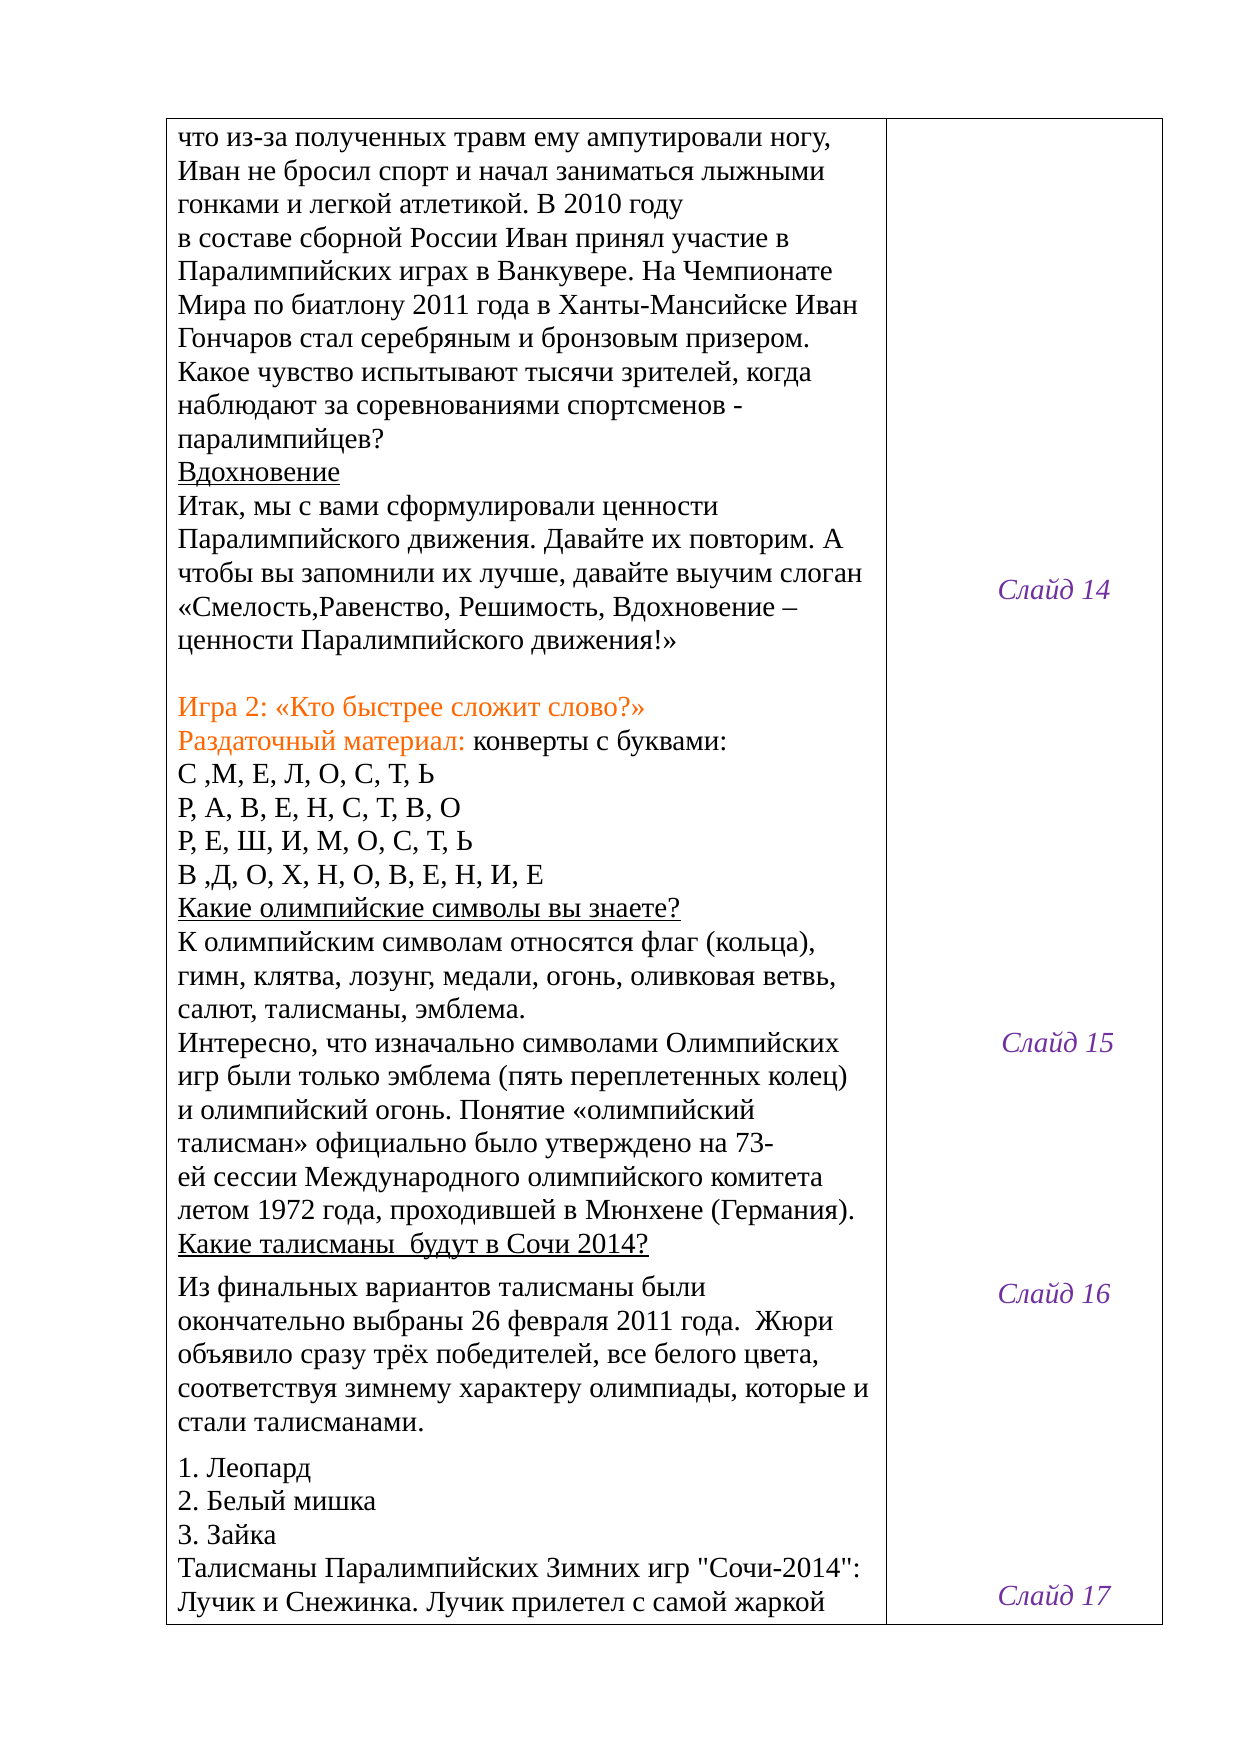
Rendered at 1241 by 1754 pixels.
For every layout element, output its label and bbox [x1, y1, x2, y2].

table_header [167, 119, 886, 1624]
table_header [887, 119, 1162, 1624]
